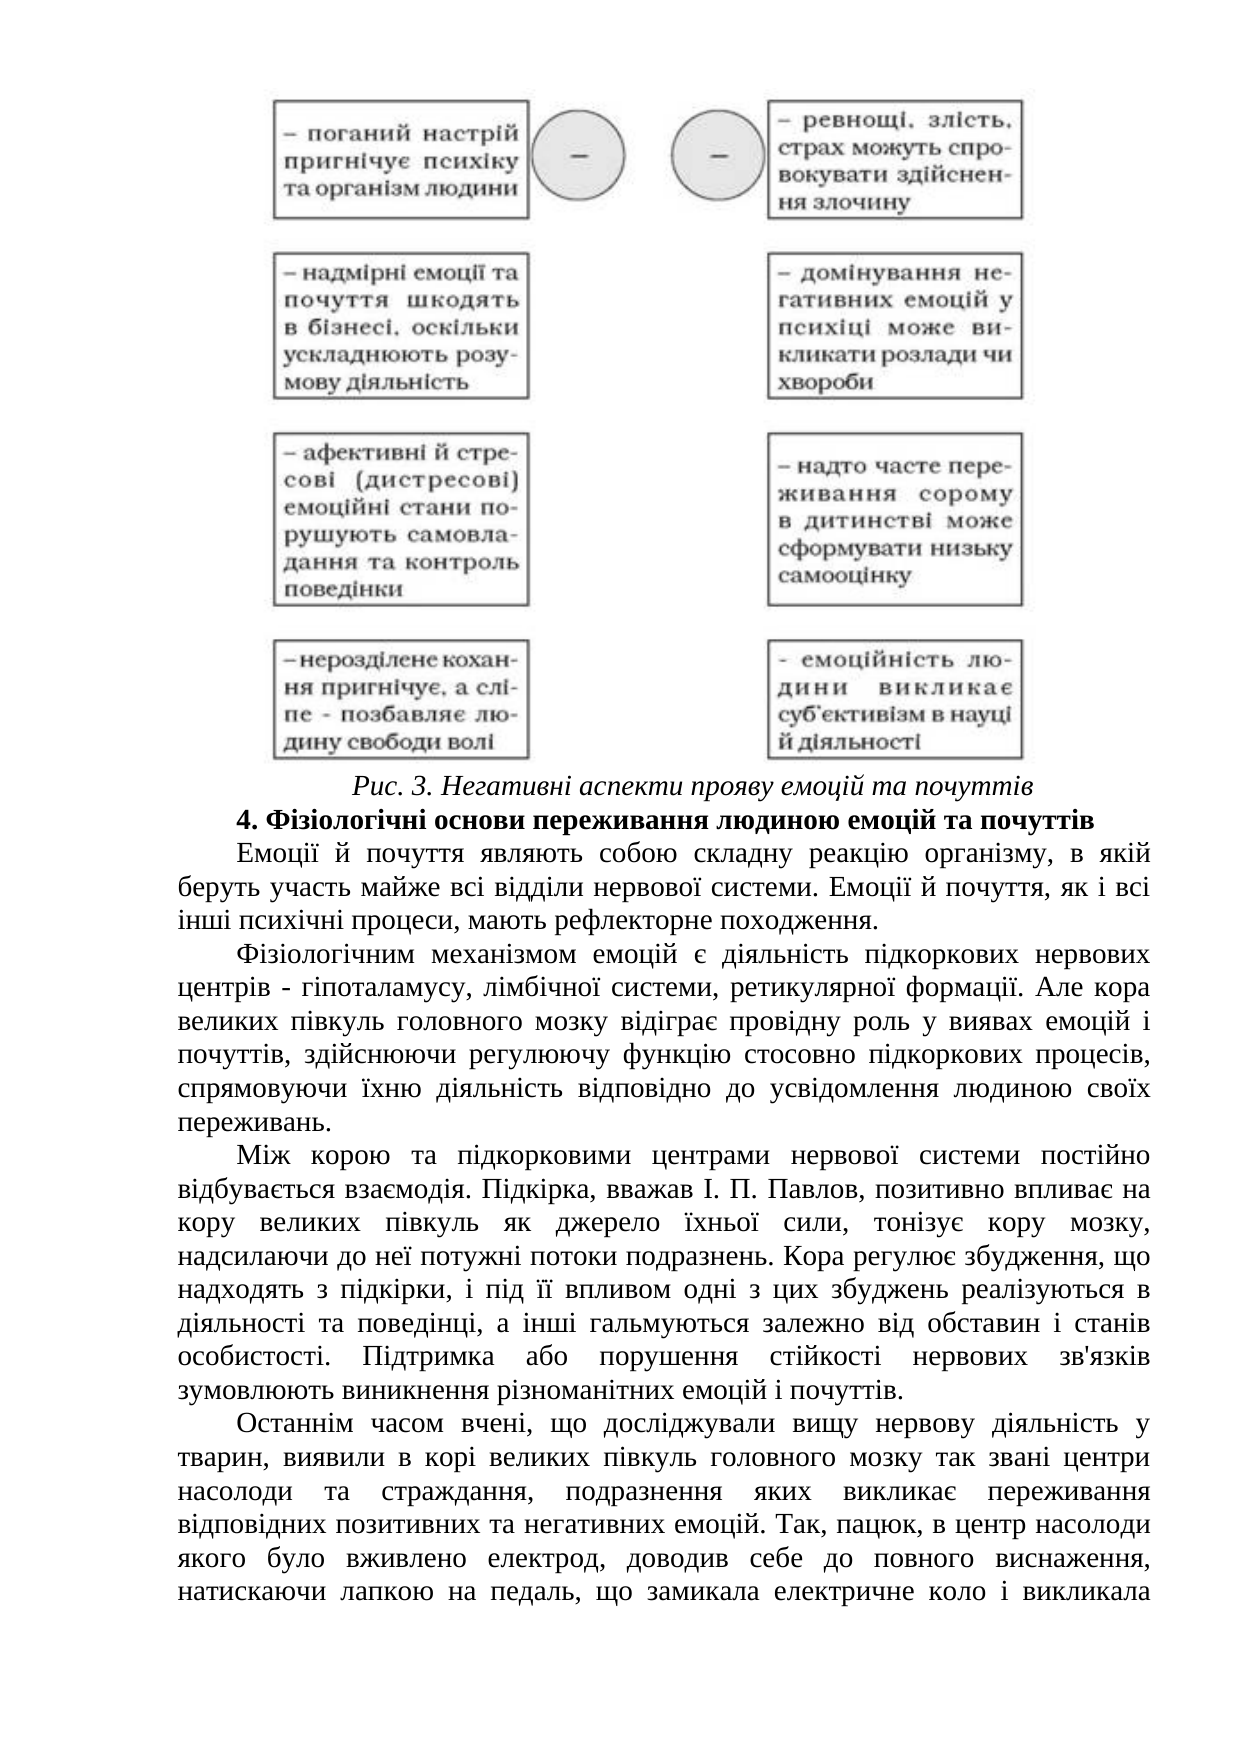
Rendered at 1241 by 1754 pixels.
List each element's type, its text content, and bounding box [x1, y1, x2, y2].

text Фізіологічним механізмом емоцій є діяльність підкоркових нервових центрів - гіпоталамусу, лімбічної системи, ретикулярної формації. Але кора великих півкуль головного мозку відіграє провідну роль у виявах емоцій і почуттів, здійснюючи регулюючу функцію стосовно підкоркових процесів, спрямовуючи їхню діяльність відповідно до усвідомлення людиною своїх переживань. [177, 936, 1152, 1137]
text Рис. 3. Негативні аспекти прояву емоцій та почуттів [177, 768, 1152, 802]
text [177, 1406, 1152, 1607]
subtitle 4. Фізіологічні основи переживання людиною емоцій та почуттів [177, 802, 1152, 835]
picture [236, 88, 1046, 769]
text Між корою та підкорковими центрами нервової системи постійно відбувається взаємодія. Підкірка, вважав І. П. Павлов, позитивно впливає на кору великих півкуль як джерело їхньої сили, тонізує кору мозку, надсилаючи до неї потужні потоки подразнень. Кора регулює збудження, що надходять з підкірки, і під її впливом одні з цих збуджень реалізуються в діяльності та поведінці, а інші гальмуються залежно від обставин і станів особистості. Підтримка або порушення стійкості нервових зв'язків зумовлюють виникнення різноманітних емоцій і почуттів. [177, 1137, 1152, 1406]
text Емоції й почуття являють собою складну реакцію організму, в якій беруть участь майже всі відділи нервової системи. Емоції й почуття, як і всі інші психічні процеси, мають рефлекторне походження. [177, 835, 1152, 936]
